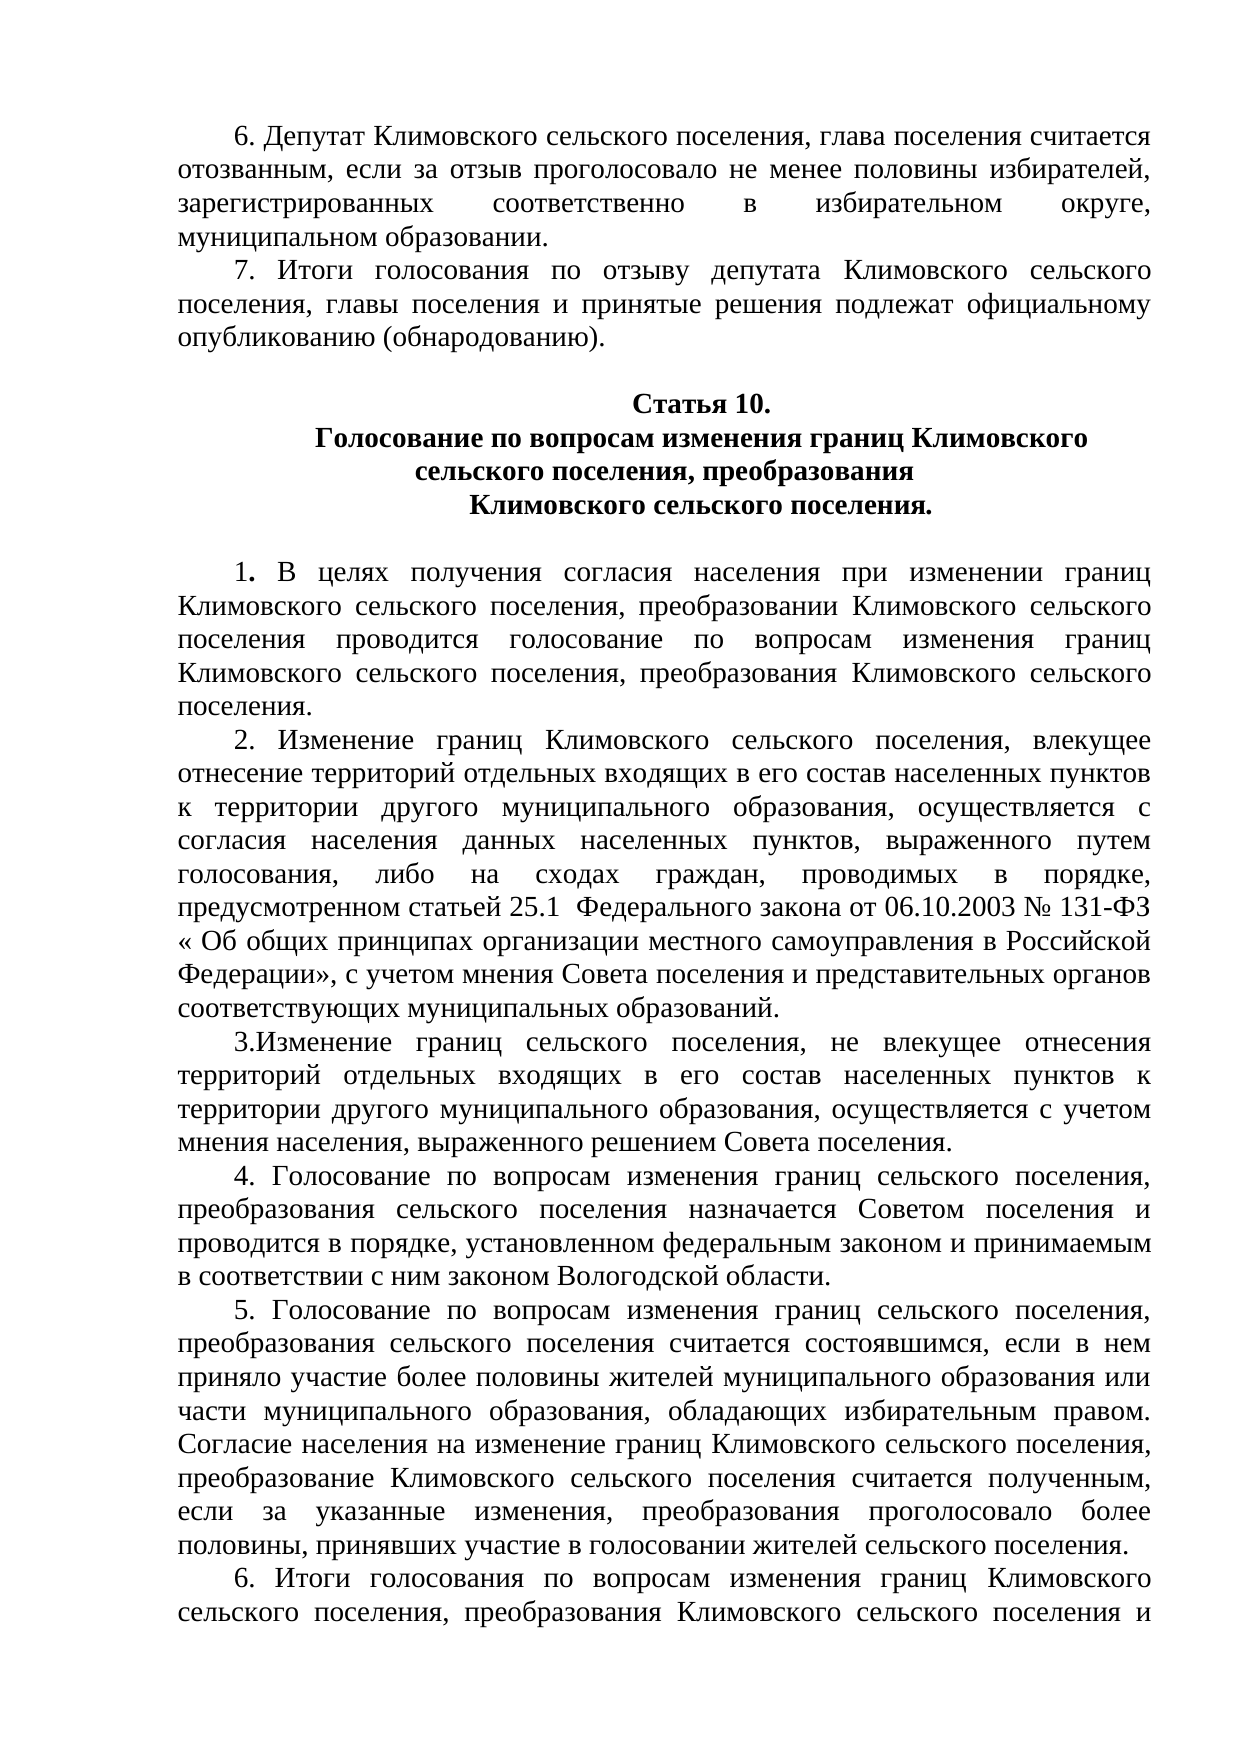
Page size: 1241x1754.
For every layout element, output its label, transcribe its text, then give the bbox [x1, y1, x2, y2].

text 6. Депутат Климовского сельского поселения, глава поселения считается отозванным, если за отзыв проголосовало не менее половины избирателей, зарегистрированных соответственно в избирательном округе, муниципальном образовании. [177, 118, 1152, 252]
text 7. Итоги голосования по отзыву депутата Климовского сельского поселения, главы поселения и принятые решения подлежат официальному опубликованию (обнародованию). [177, 252, 1152, 353]
text 4. Голосование по вопросам изменения границ сельского поселения, преобразования сельского поселения назначается Советом поселения и проводится в порядке, установленном федеральным законом и принимаемым в соответствии с ним законом Вологодской области. [177, 1158, 1152, 1292]
subtitle Голосование по вопросам изменения границ Климовского сельского поселения, преобразования [177, 420, 1152, 487]
text 3.Изменение границ сельского поселения, не влекущее отнесения территорий отдельных входящих в его состав населенных пунктов к территории другого муниципального образования, осуществляется с учетом мнения населения, выраженного решением Совета поселения. [177, 1024, 1152, 1158]
subtitle Климовского сельского поселения. [177, 487, 1152, 521]
text 2. Изменение границ Климовского сельского поселения, влекущее отнесение территорий отдельных входящих в его состав населенных пунктов к территории другого муниципального образования, осуществляется с согласия населения данных населенных пунктов, выраженного путем голосования, либо на сходах граждан, проводимых в порядке, предусмотренном статьей 25.1 Федерального закона от 06.10.2003 № 131-ФЗ « Об общих принципах организации местного самоуправления в Российской Федерации», с учетом мнения Совета поселения и представительных органов соответствующих муниципальных образований. [177, 722, 1152, 1024]
text 1. В целях получения согласия населения при изменении границ Климовского сельского поселения, преобразовании Климовского сельского поселения проводится голосование по вопросам изменения границ Климовского сельского поселения, преобразования Климовского сельского поселения. [177, 554, 1152, 722]
subtitle Статья 10. [177, 386, 1152, 420]
text 5. Голосование по вопросам изменения границ сельского поселения, преобразования сельского поселения считается состоявшимся, если в нем приняло участие более половины жителей муниципального образования или части муниципального образования, обладающих избирательным правом. Согласие населения на изменение границ Климовского сельского поселения, преобразование Климовского сельского поселения считается полученным, если за указанные изменения, преобразования проголосовало более половины, принявших участие в голосовании жителей сельского поселения. [177, 1292, 1152, 1560]
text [177, 1560, 1152, 1627]
